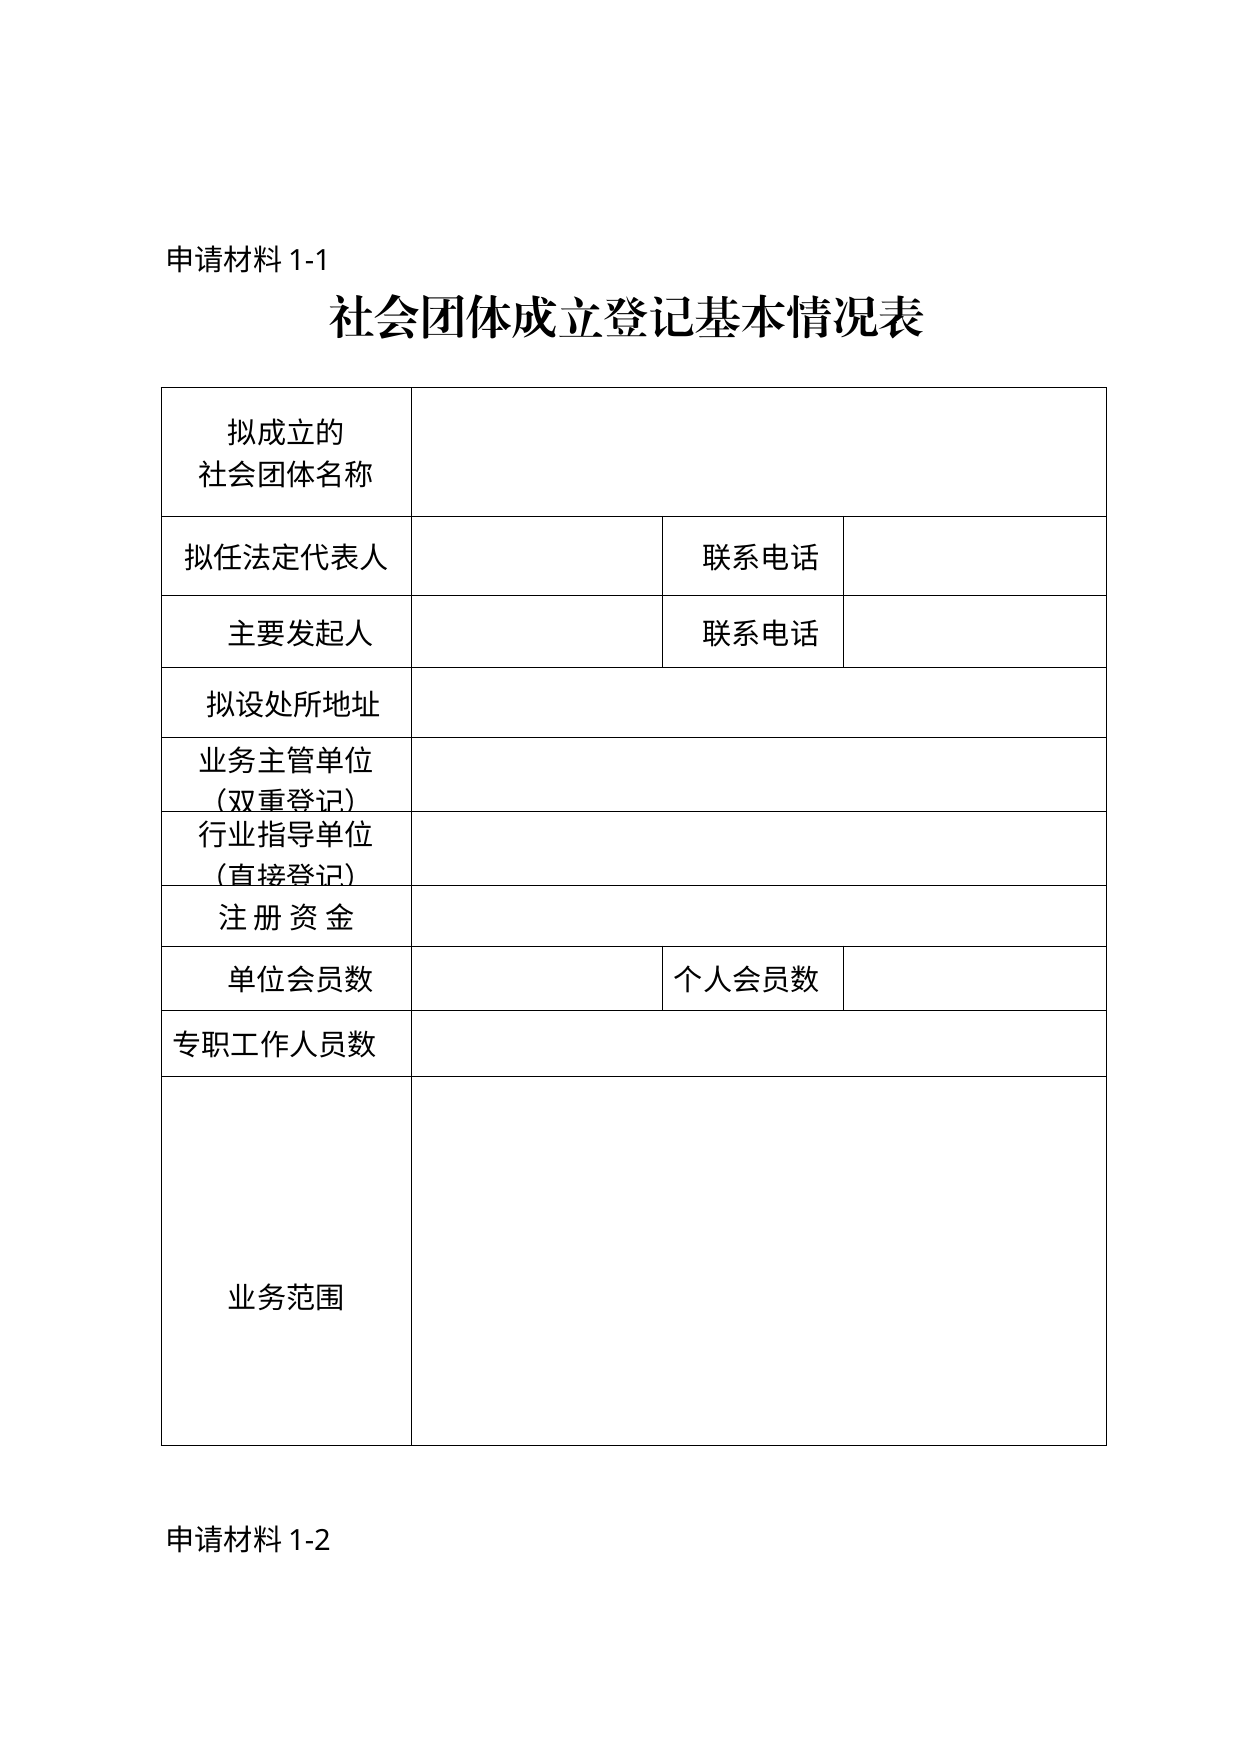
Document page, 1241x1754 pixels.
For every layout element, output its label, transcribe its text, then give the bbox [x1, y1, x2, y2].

table_cell 拟任法定代表人 [162, 517, 411, 595]
table_cell 联系电话 [663, 517, 843, 595]
subtitle 社会团体成立登记基本情况表 [165, 279, 1087, 347]
table_cell 专职工作人员数 [162, 1011, 411, 1076]
table_cell 业务主管单位 （双重登记） [162, 738, 411, 811]
table_cell [412, 1011, 1106, 1076]
table_cell [412, 886, 1106, 946]
table_cell [844, 947, 1106, 1009]
table_cell [412, 812, 1106, 885]
table_cell [412, 596, 662, 667]
table_cell [412, 947, 662, 1009]
table_cell [412, 668, 1106, 737]
text 申请材料1-2 [165, 1504, 1087, 1562]
table_cell [412, 517, 662, 595]
table_cell 行业指导单位 （直接登记） [162, 812, 411, 885]
table_cell 个人会员数 [663, 947, 843, 1009]
table_cell [844, 596, 1106, 667]
table_cell 联系电话 [663, 596, 843, 667]
table_cell 拟设处所地址 [162, 668, 411, 737]
table_cell 主要发起人 [162, 596, 411, 667]
table_cell [412, 1077, 1106, 1444]
table_cell [844, 517, 1106, 595]
table_header [412, 388, 1106, 516]
table_cell [412, 738, 1106, 811]
table_header 拟成立的 社会团体名称 [162, 388, 411, 516]
table_cell 业务范围 [162, 1077, 411, 1444]
table_cell 单位会员数 [162, 947, 411, 1009]
table_cell 注 册 资 金 [162, 886, 411, 946]
text 申请材料1-1 [165, 236, 1087, 279]
